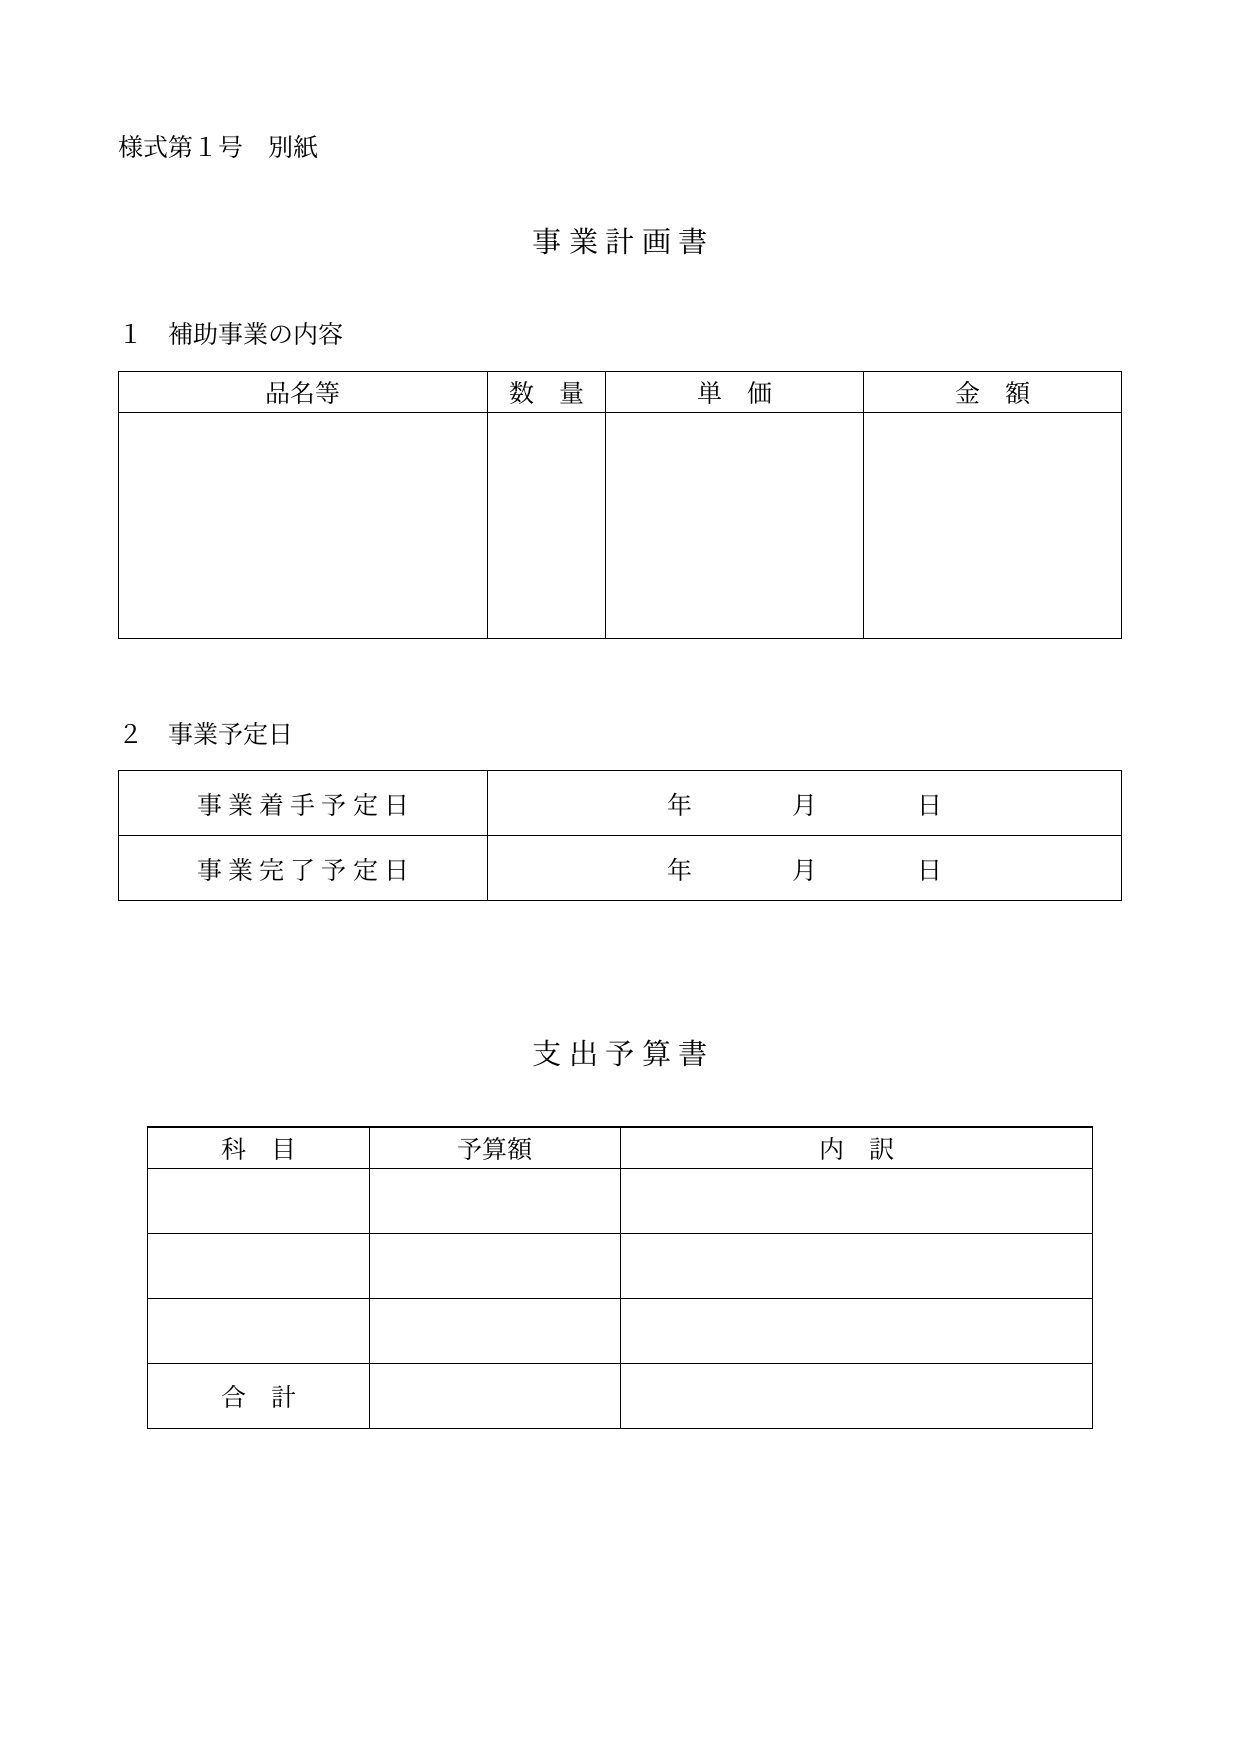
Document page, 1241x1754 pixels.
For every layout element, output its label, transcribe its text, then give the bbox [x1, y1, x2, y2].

table_cell [370, 1364, 620, 1428]
table_cell [119, 413, 487, 638]
table_header 品名等 [119, 372, 487, 412]
text 事 業 計 画 書 [118, 202, 1122, 277]
table_cell [488, 413, 605, 638]
table_cell [148, 1234, 369, 1298]
table_cell [370, 1299, 620, 1363]
table_cell 合 計 [148, 1364, 369, 1428]
table_header 予算額 [370, 1128, 620, 1168]
table_cell [621, 1234, 1092, 1298]
table_cell [370, 1169, 620, 1233]
table_cell [621, 1364, 1092, 1428]
table_cell [148, 1299, 369, 1363]
text １ 補助事業の内容 [118, 314, 1122, 352]
table_header 内 訳 [621, 1128, 1092, 1168]
table_header 数 量 [488, 372, 605, 412]
table_cell [148, 1169, 369, 1233]
table_header 科 目 [148, 1128, 369, 1168]
text ２ 事業予定日 [118, 714, 1122, 752]
table_header 単 価 [606, 372, 863, 412]
text 支 出 予 算 書 [118, 1014, 1122, 1089]
table_cell [864, 413, 1121, 638]
table_cell [370, 1234, 620, 1298]
table_cell 事業完了予定日 [119, 836, 487, 900]
table_cell 年 月 日 [488, 836, 1121, 900]
text 様式第１号 別紙 [118, 127, 1122, 164]
table_cell [621, 1299, 1092, 1363]
table_header 金 額 [864, 372, 1121, 412]
table_cell [606, 413, 863, 638]
table_cell [621, 1169, 1092, 1233]
table_header 事業着手予定日 [119, 771, 487, 835]
table_header 年 月 日 [488, 771, 1121, 835]
